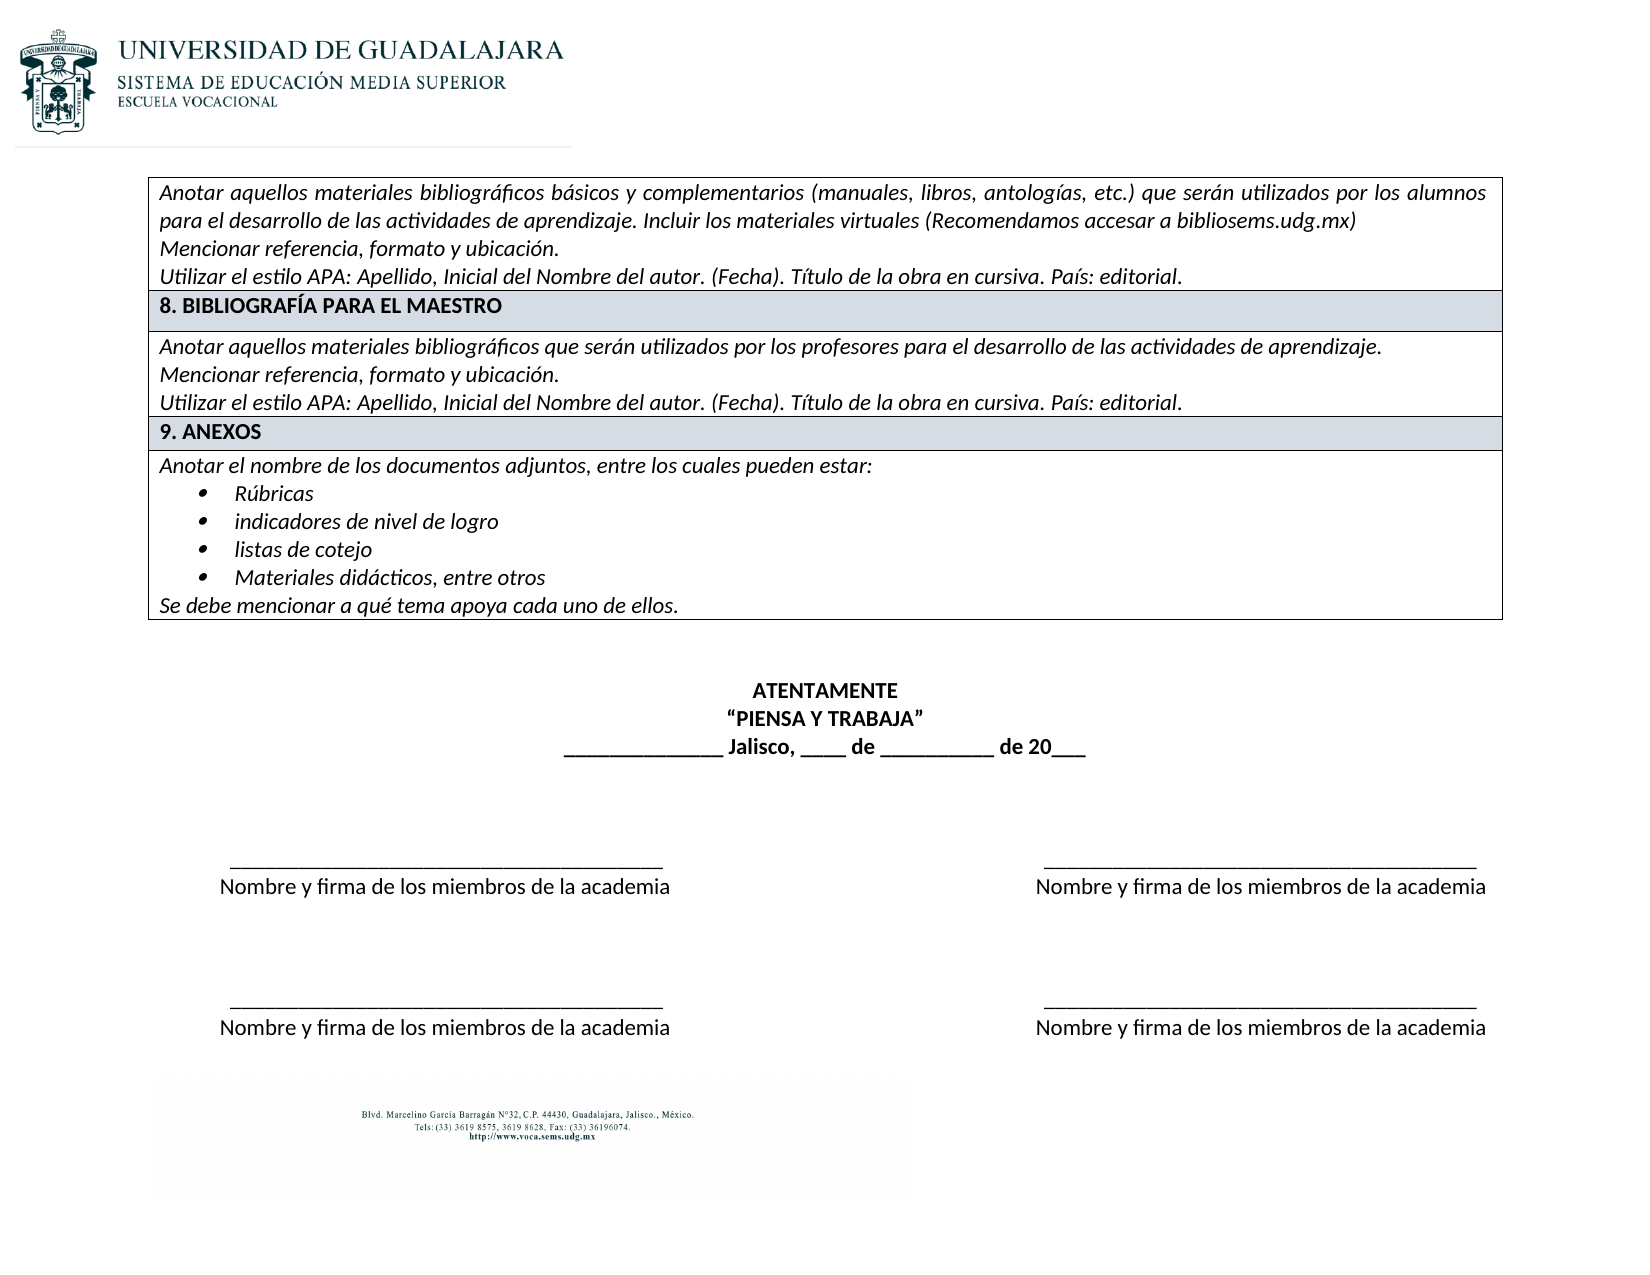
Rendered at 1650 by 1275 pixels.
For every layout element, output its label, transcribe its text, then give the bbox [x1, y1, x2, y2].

text “PIENSA Y TRABAJA” [148, 704, 1502, 732]
text ______________ Jalisco, ____ de __________ de 20___ [148, 732, 1502, 760]
table_cell 9. ANEXOS [149, 417, 1502, 450]
picture [14, 9, 572, 148]
text ______________________________________ ______________________________________ [148, 844, 1502, 872]
text ______________________________________ ______________________________________ [148, 984, 1502, 1013]
text Nombre y firma de los miembros de la academia Nombre y firma de los miembros de la academia [148, 872, 1502, 901]
picture [147, 1075, 910, 1202]
text Nombre y firma de los miembros de la academia Nombre y firma de los miembros de la academia [148, 1013, 1502, 1041]
table_cell 8. BIBLIOGRAFÍA PARA EL MAESTRO [149, 291, 1502, 331]
text ATENTAMENTE [148, 676, 1502, 704]
table_cell Anotar el nombre de los documentos adjuntos, entre los cuales pueden estar: Rúbricas indicadores de nivel de logro listas de cotejo Materiales didácticos, entre otros Se debe mencionar a qué tema apoya cada uno de ellos. [149, 451, 1502, 619]
table_cell Anotar aquellos materiales bibliográficos que serán utilizados por los profesores para el desarrollo de las actividades de aprendizaje. Mencionar referencia, formato y ubicación. Utilizar el estilo APA: Apellido, Inicial del Nombre del autor. (Fecha). Título de la obra en cursiva. País: editorial. [149, 332, 1502, 416]
table_cell Anotar aquellos materiales bibliográficos básicos y complementarios (manuales, libros, antologías, etc.) que serán utilizados por los alumnos para el desarrollo de las actividades de aprendizaje. Incluir los materiales virtuales (Recomendamos accesar a bibliosems.udg.mx) Mencionar referencia, formato y ubicación. Utilizar el estilo APA: Apellido, Inicial del Nombre del autor. (Fecha). Título de la obra en cursiva. País: editorial. [149, 178, 1502, 290]
